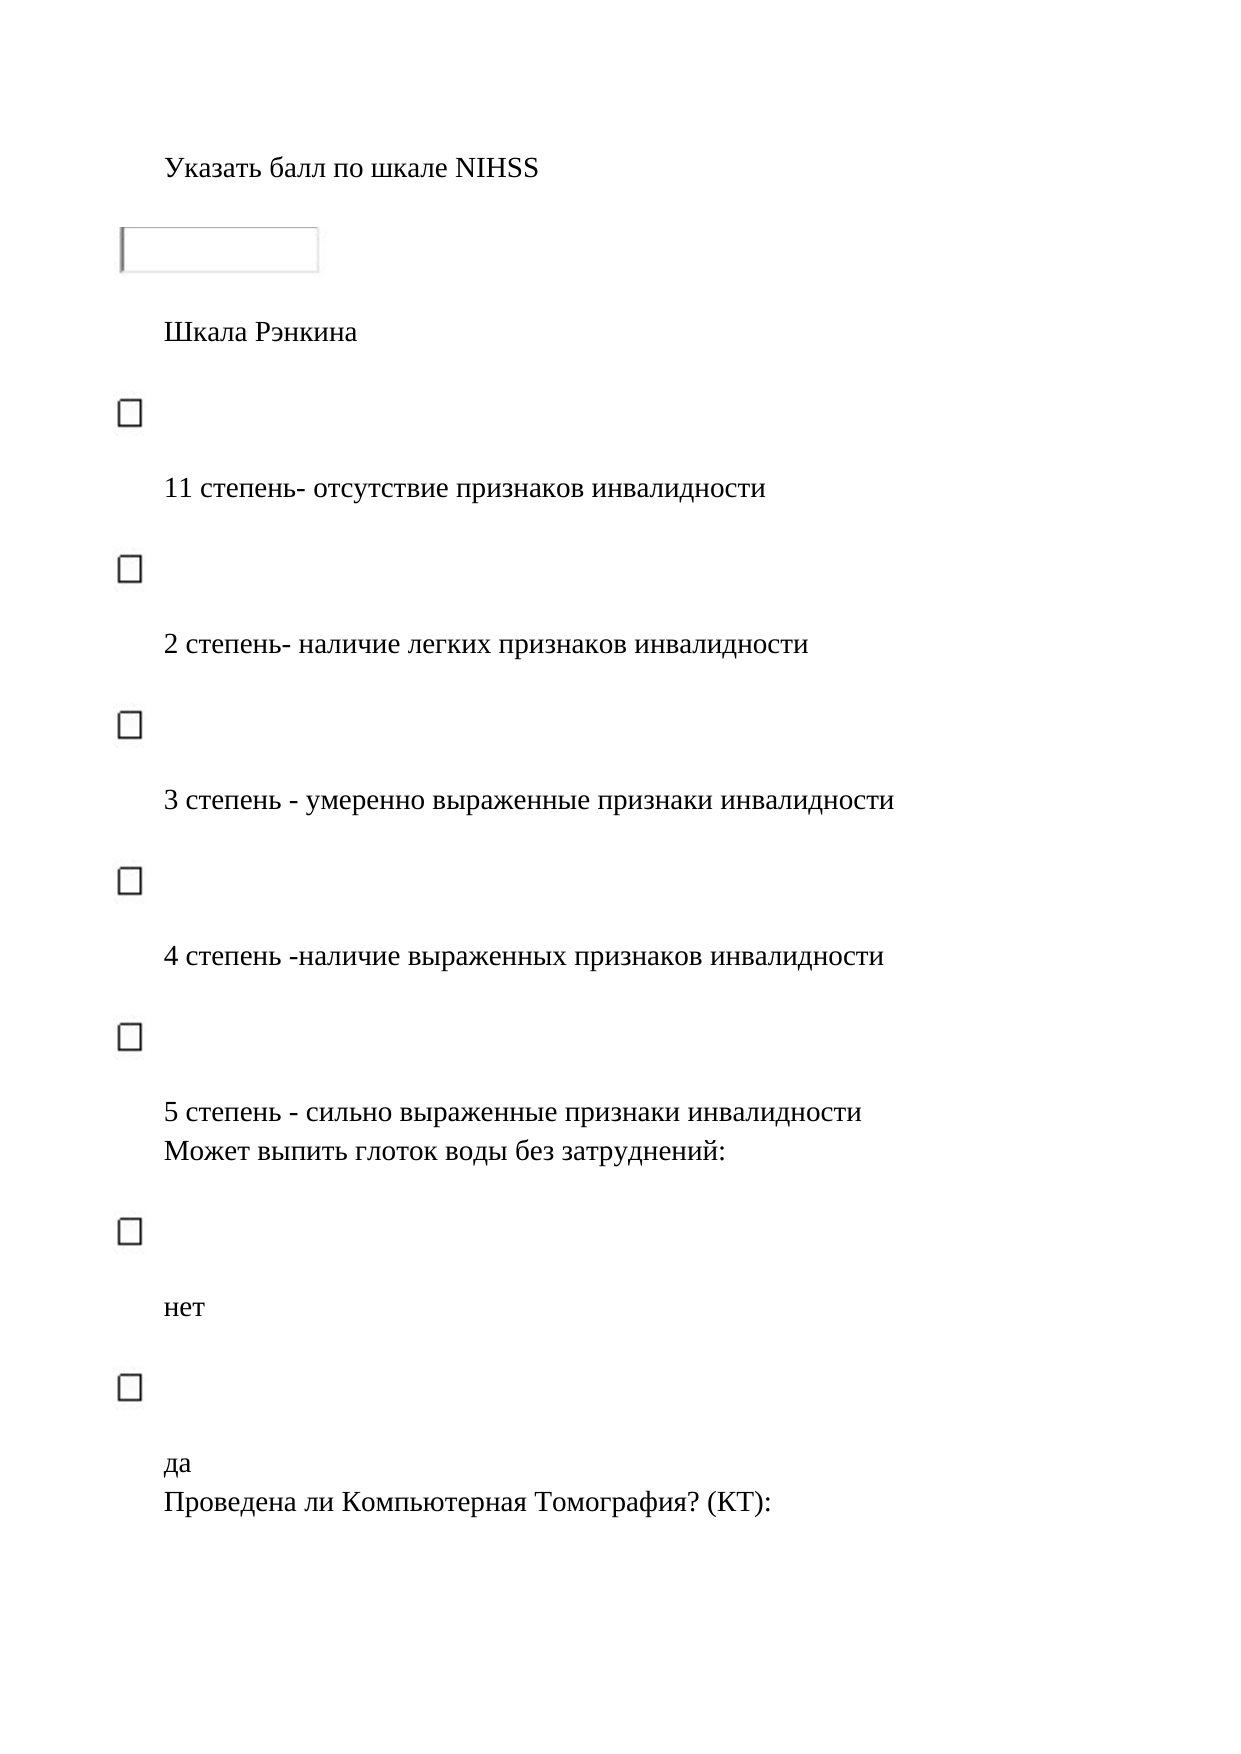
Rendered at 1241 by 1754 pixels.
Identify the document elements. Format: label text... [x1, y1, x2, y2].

picture [112, 1015, 150, 1060]
picture [112, 547, 150, 592]
picture [112, 1366, 150, 1410]
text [112, 150, 1128, 222]
text 2 степень- наличие легких признаков инвалидности [112, 595, 1128, 698]
picture [112, 227, 328, 280]
text нет [112, 1258, 1128, 1361]
text да Проведена ли Компьютерная Томография? (КТ): [112, 1414, 1128, 1556]
text 11 степень- отсутствие признаков инвалидности [112, 439, 1128, 542]
picture [112, 703, 150, 748]
picture [112, 859, 150, 904]
text 5 степень - сильно выраженные признаки инвалидности Может выпить глоток воды без затруднений: [112, 1063, 1128, 1205]
picture [112, 1210, 150, 1254]
text 4 степень -наличие выраженных признаков инвалидности [112, 907, 1128, 1011]
text 3 степень - умеренно выраженные признаки инвалидности [112, 751, 1128, 854]
picture [112, 391, 150, 436]
text Шкала Рэнкина [112, 283, 1128, 386]
